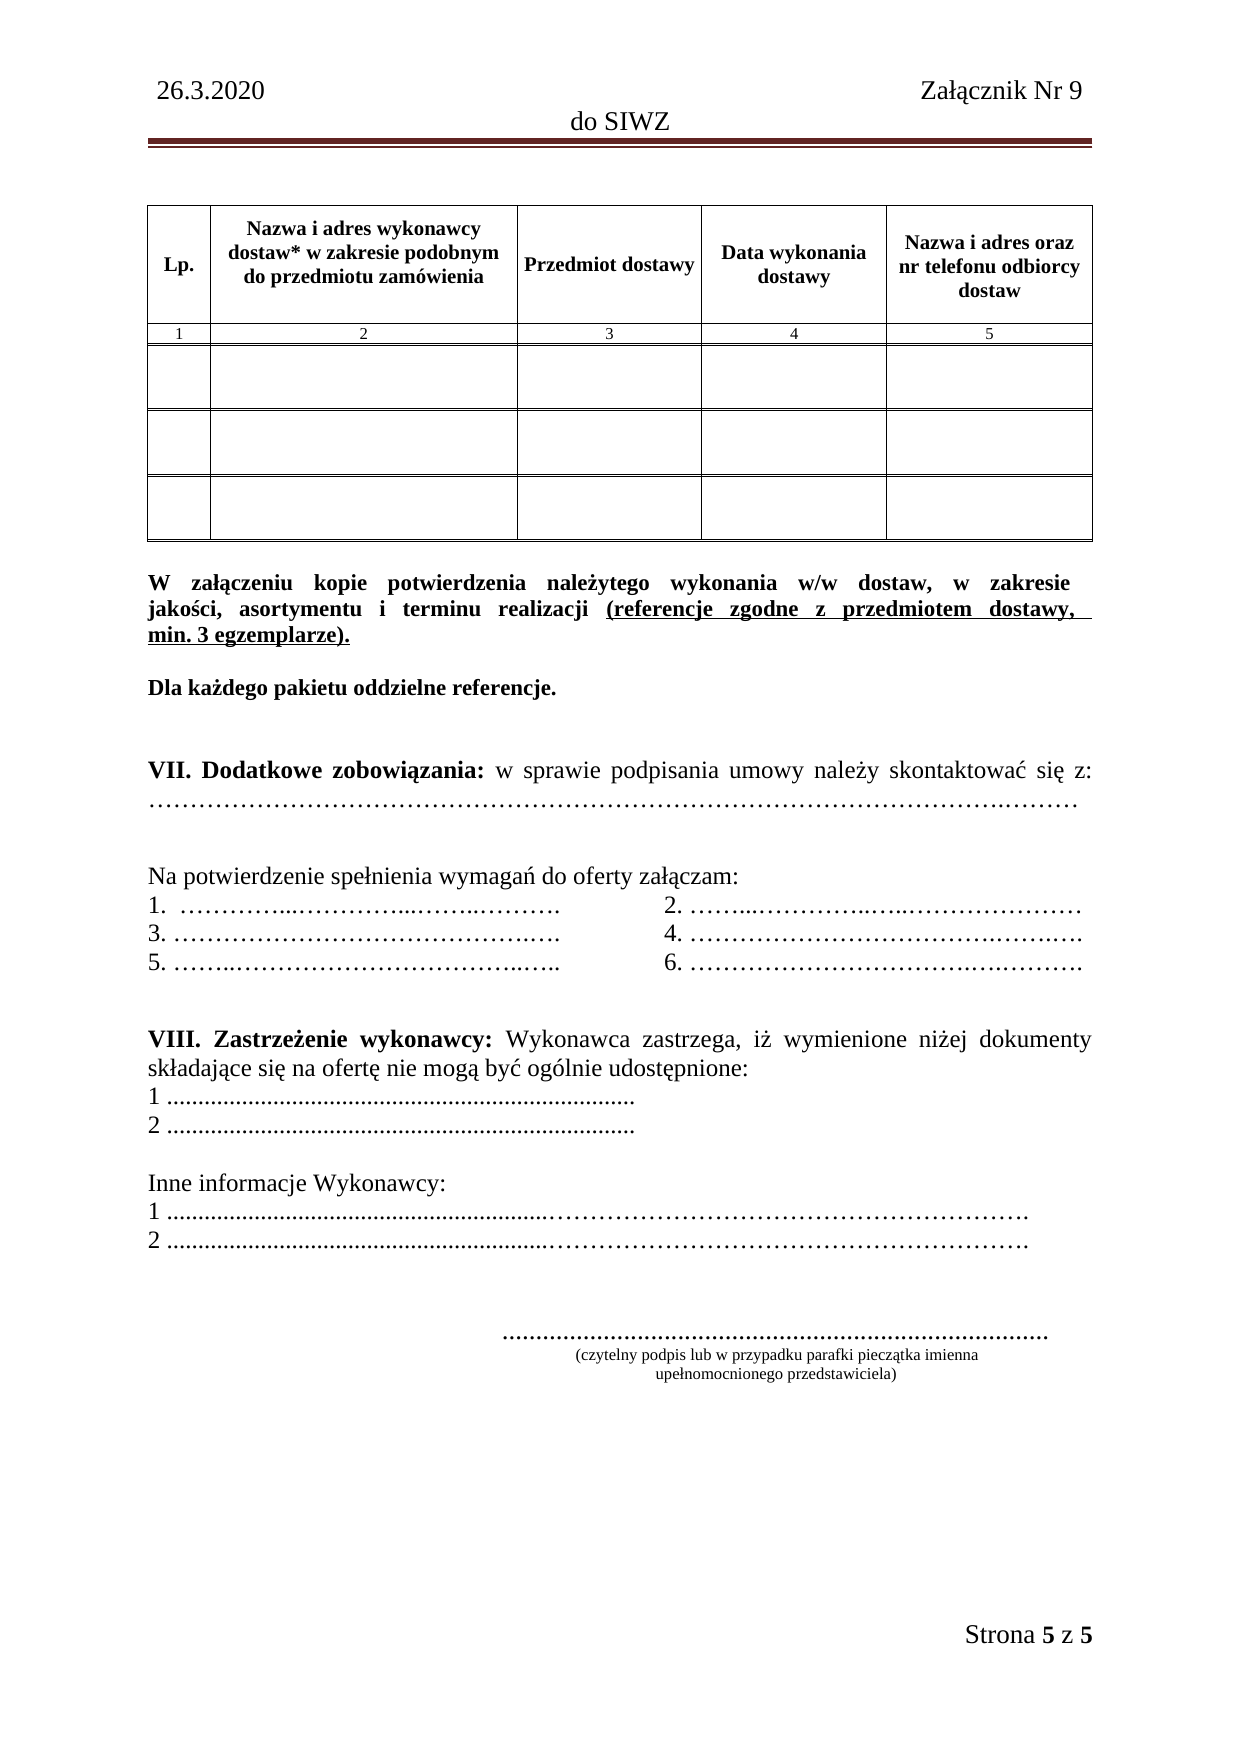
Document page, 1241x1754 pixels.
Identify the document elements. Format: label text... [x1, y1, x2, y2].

text 1 ........................................................................... [148, 1081, 1092, 1110]
table_header Nazwa i adres oraz nr telefonu odbiorcy dostaw [887, 206, 1092, 323]
text 5. ……..……………………………..….. 6. …………………………….….………. [148, 947, 1092, 976]
text 2 .............................................................…………………………………………………. [148, 1225, 1092, 1254]
table_cell 1 [148, 324, 210, 343]
table_header Nazwa i adres wykonawcy dostaw* w zakresie podobnym do przedmiotu zamówienia [211, 206, 517, 323]
table_cell 2 [211, 324, 517, 343]
table_cell [702, 411, 886, 474]
text 2 ........................................................................... [148, 1110, 1092, 1139]
text Na potwierdzenie spełnienia wymagań do oferty załączam: [148, 861, 1092, 890]
table_cell [148, 411, 210, 474]
table_cell [211, 411, 517, 474]
table_cell 5 [887, 324, 1092, 343]
table_header Przedmiot dostawy [518, 206, 701, 323]
table_header Data wykonania dostawy [702, 206, 886, 323]
text 1. …………...…………...……..………. 2. ……...…………..…..………………… [148, 890, 1092, 918]
table_cell [211, 346, 517, 408]
table_cell [518, 346, 701, 408]
table_cell [887, 477, 1092, 539]
text 3. …………………………………….…. 4. ……………………………….…….…. [148, 918, 1092, 947]
text (czytelny podpis lub w przypadku parafki pieczątka imienna upełnomocnionego przedstawiciela) [466, 1345, 1085, 1383]
table_cell [211, 477, 517, 539]
table_cell 3 [518, 324, 701, 343]
text VIII. Zastrzeżenie wykonawcy: Wykonawca zastrzega, iż wymienione niżej dokumenty składające się na ofertę nie mogą być ogólnie udostępnione: [148, 1024, 1092, 1081]
text 1 .............................................................…………………………………………………. [148, 1196, 1092, 1225]
table_cell [887, 411, 1092, 474]
text Dla każdego pakietu oddzielne referencje. [148, 674, 1092, 700]
table_header Lp. [148, 206, 210, 323]
table_cell [702, 346, 886, 408]
table_cell [148, 346, 210, 408]
text W załączeniu kopie potwierdzenia należytego wykonania w/w dostaw, w zakresie jakości, asortymentu i terminu realizacji (referencje zgodne z przedmiotem dostawy, min. 3 egzemplarze). [148, 569, 1092, 648]
table_cell 4 [702, 324, 886, 343]
table_cell [518, 477, 701, 539]
text Inne informacje Wykonawcy: [148, 1168, 1092, 1196]
table_cell [887, 346, 1092, 408]
table_cell [702, 477, 886, 539]
table_cell [518, 411, 701, 474]
table_cell [148, 477, 210, 539]
text VII. Dodatkowe zobowiązania: w sprawie podpisania umowy należy skontaktować się z: ………………………………………………………………………………………….……… [148, 756, 1092, 813]
text ................................................................................. [466, 1283, 1085, 1345]
